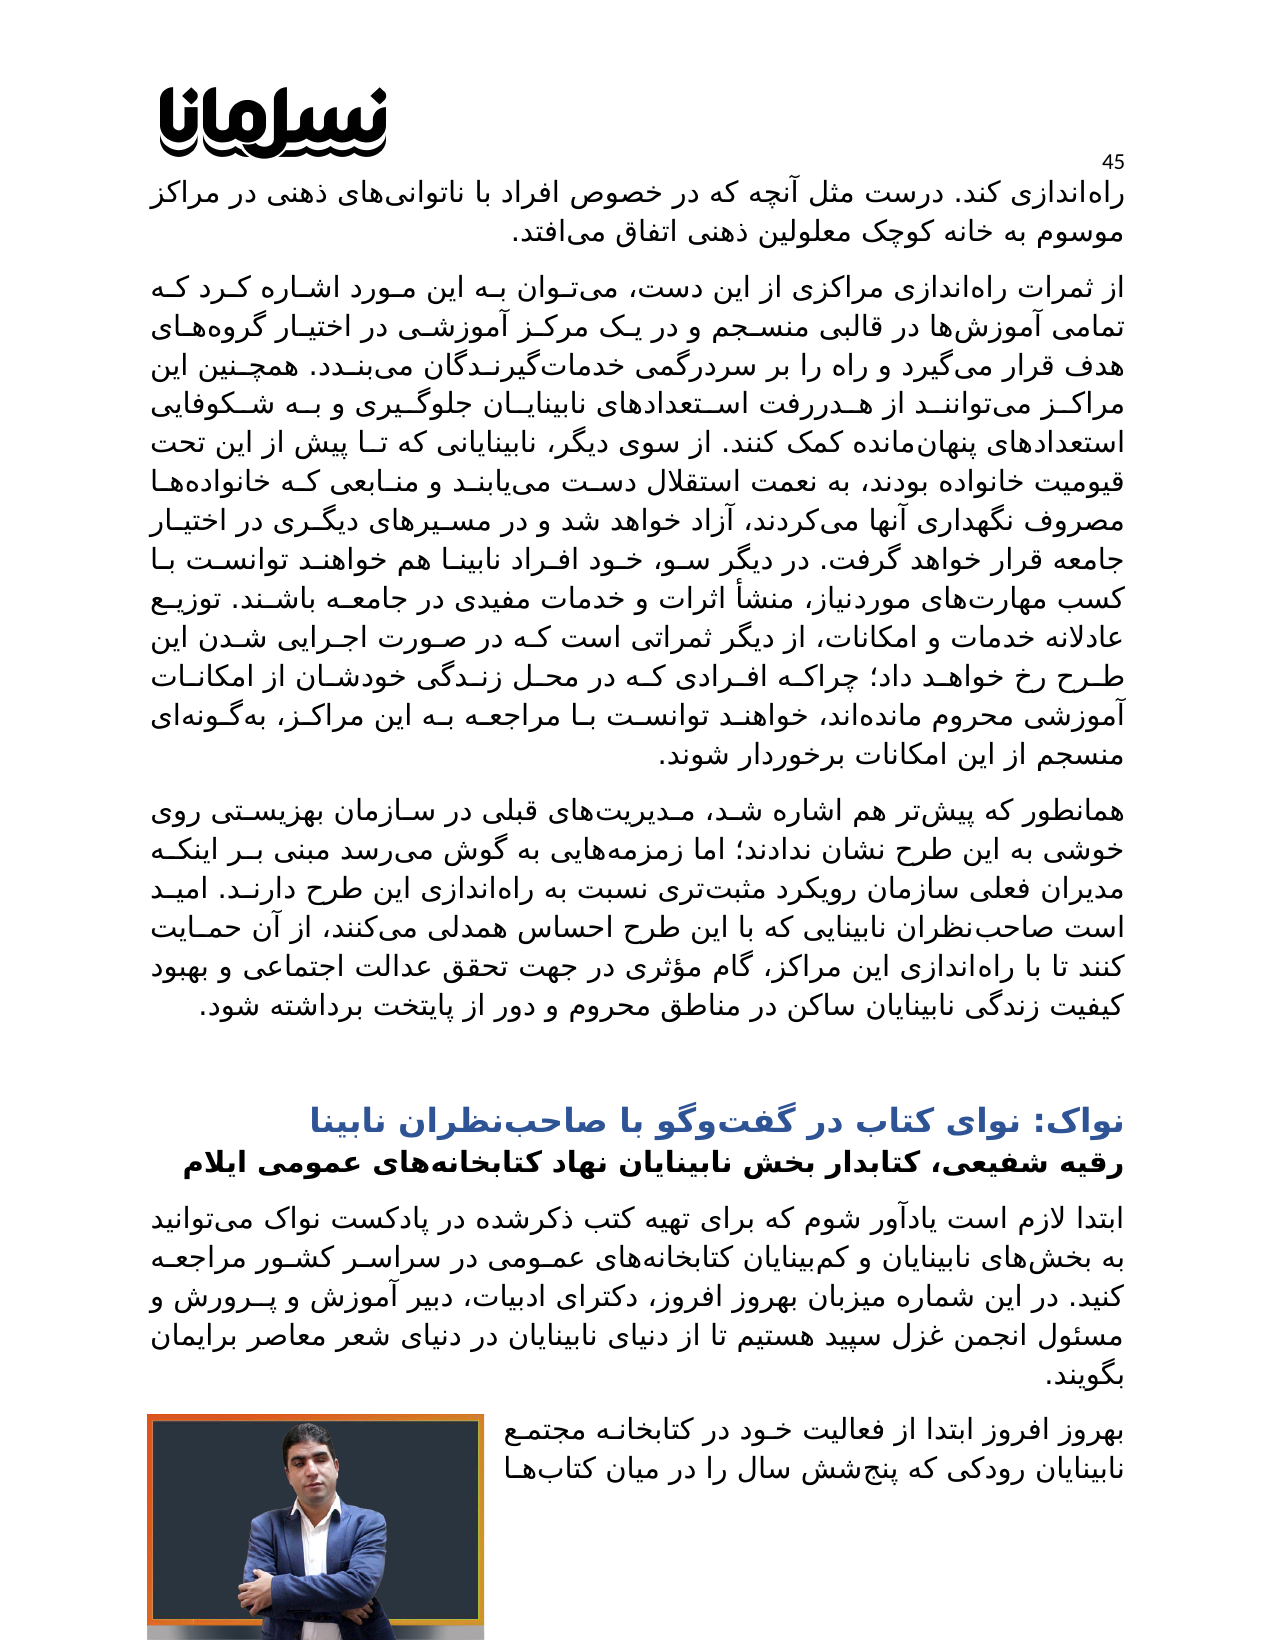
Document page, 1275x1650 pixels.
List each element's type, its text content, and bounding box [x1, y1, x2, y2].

picture [150, 75, 398, 170]
text ابتدا لازم است یادآور شوم که برای تهیه کتب ذکر‌شده در پادکست نواک می‌توانید به بخش‌های نابینایان و کم‌بینایان کتابخانه‌های عمومی در سراسر کشور مراجعه کنید. در این شماره میزبان بهروز افروز، دکترای ادبیات، دبیر آموزش و پرورش و مسئول انجمن غزل سپید هستیم تا از دنیای نابینایان در دنیای شعر معاصر برایمان بگویند. [150, 1201, 1125, 1391]
text از ثمرات راه‌اندازی مراکزی از این دست، می‌توان به این مورد اشاره کرد که تمامی آموزش‌ها در قالبی منسجم و در یک مرکز آموزشی در اختیار گروه‌های هدف قرار می‌گیرد و راه را بر سردرگمی خدمات‌گیرندگان می‌بندد. همچنین این مراکز می‌توانند از هدر‌رفت استعداد‌های نابینایان جلوگیری و به شکوفایی استعداد‌های پنهان‌مانده کمک کنند. از سوی دیگر، نابینایانی که تا پیش از این تحت قیومیت خانواده بودند، به نعمت استقلال دست می‌یابند و منابعی که خانواده‌ها مصروف نگهداری آنها می‌کردند، آزاد خواهد شد و در مسیر‌های دیگری در اختیار جامعه قرار خواهد گرفت. در دیگر سو، خود افراد نابینا هم خواهند توانست با کسب مهارت‌های مورد‌نیاز، منشأ اثرات و خدمات مفیدی در جامعه باشند. توزیع عادلانه خدمات و امکانات، از دیگر ثمراتی است که در صورت اجرایی شدن این طرح رخ خواهد داد؛ چراکه افرادی که در محل زندگی خودشان از امکانات آموزشی محروم مانده‌اند، خواهند توانست با مراجعه به این مراکز، به‌گونه‌ای منسجم از این امکانات برخوردار شوند. [150, 270, 1125, 771]
text رقیه شفیعی، کتابدار بخش نابینایان نهاد کتابخانه‌های عمومی ایلام [150, 1146, 1125, 1179]
text همانطور که پیش‌تر هم اشاره شد، مدیریت‌های قبلی در سازمان بهزیستی روی خوشی به این طرح نشان ندادند؛ اما زمزمه‌هایی به گوش می‌رسد مبنی بر اینکه مدیران فعلی سازمان رویکرد مثبت‌تری نسبت به راه‌اندازی این طرح دارند. امید است صاحب‌نظران نابینایی که با این طرح احساس همدلی می‌کنند، از آن حمایت کنند تا با راه‌اندازی این مراکز، گام مؤثری در جهت تحقق عدالت اجتماعی و بهبود کیفیت زندگی نابینایان ساکن در مناطق محروم و دور از پایتخت برداشته شود. [150, 793, 1125, 1022]
picture [146, 1414, 485, 1640]
subtitle نواک: نوای کتاب در گفت‌وگو با صاحب‌نظران نابینا [150, 1101, 1125, 1140]
